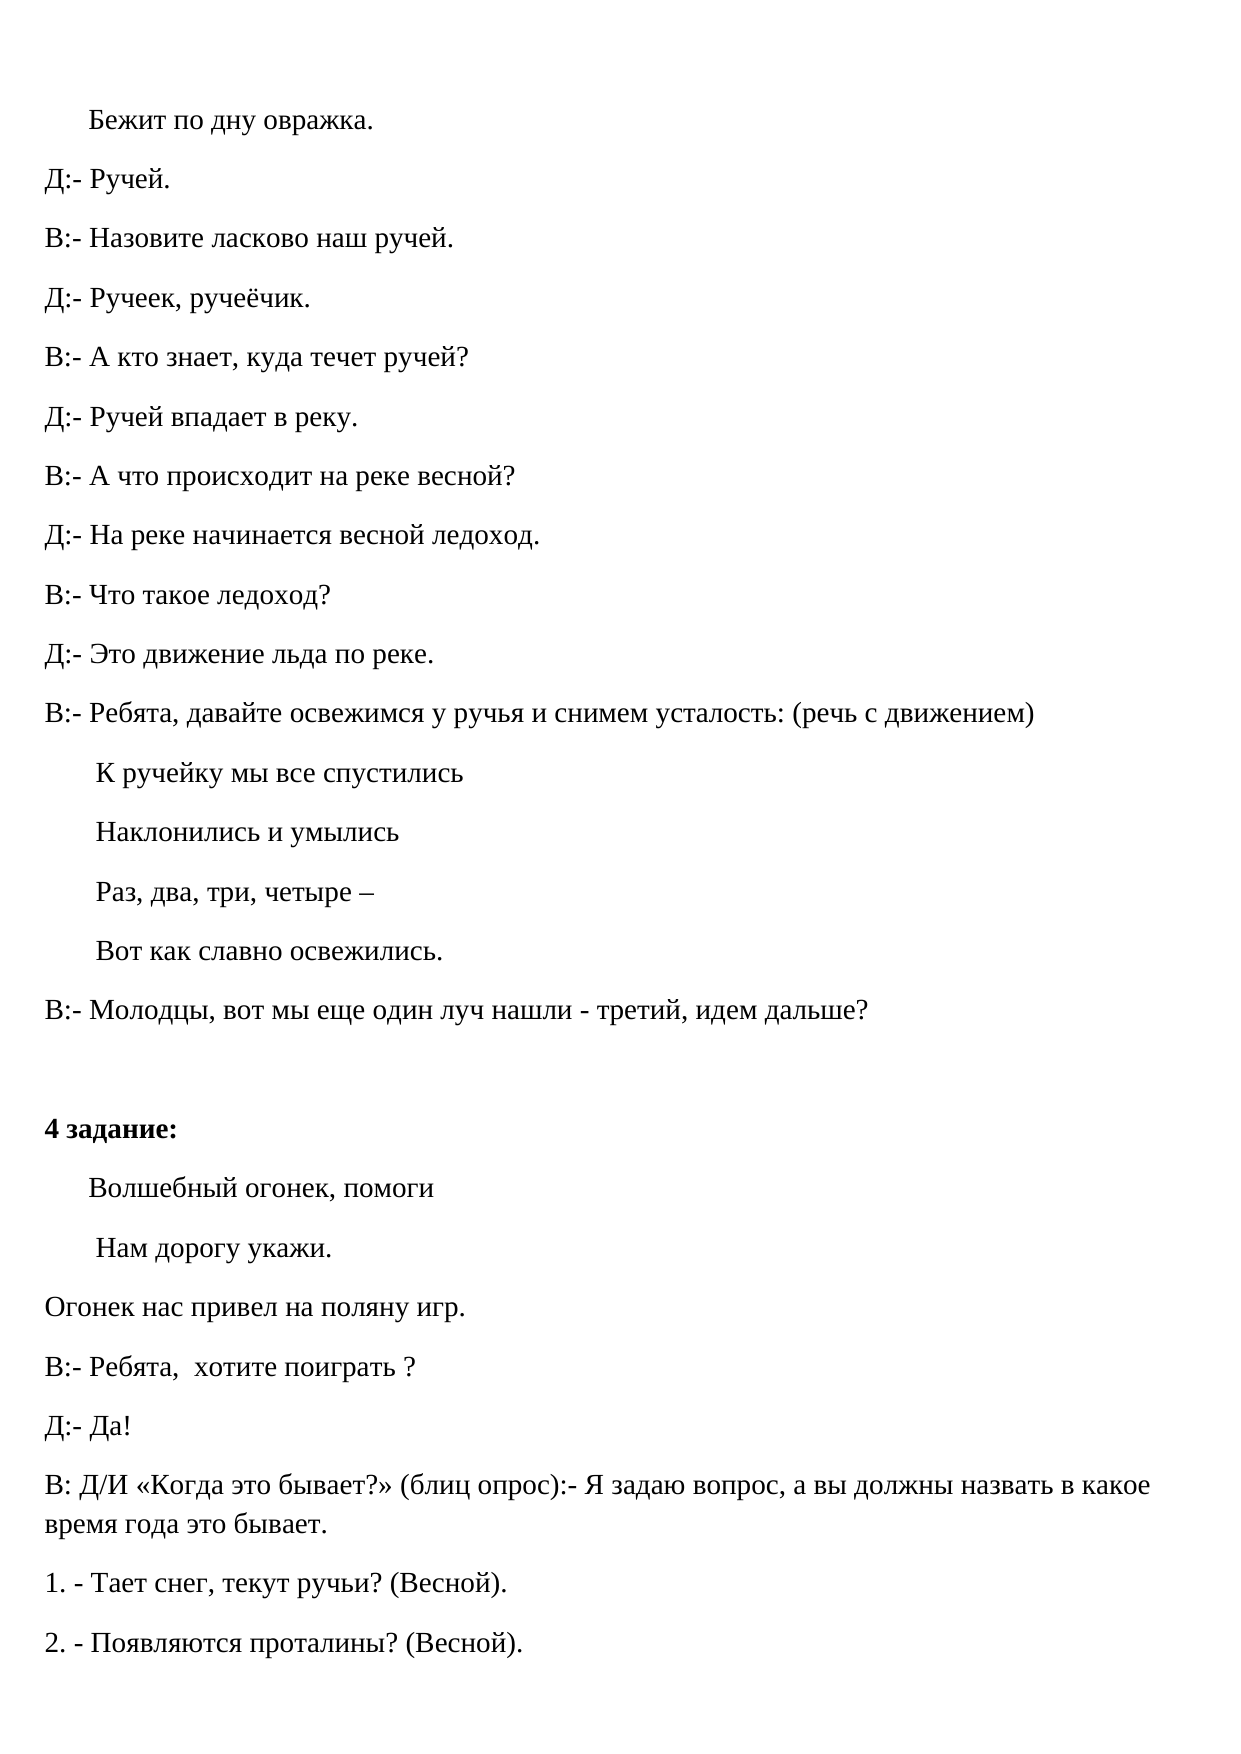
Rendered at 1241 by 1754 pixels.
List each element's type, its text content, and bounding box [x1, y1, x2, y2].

text В:- А что происходит на реке весной? [44, 458, 1196, 492]
text Д:- Ручеек, ручеёчик. [44, 280, 1196, 313]
text Огонек нас привел на поляну игр. [44, 1289, 1196, 1323]
text Д:- Да! [44, 1408, 1196, 1442]
text Бежит по дну овражка. [44, 102, 1196, 135]
text В:- Ребята, хотите поиграть ? [44, 1349, 1196, 1382]
text 1. - Тает снег, текут ручьи? (Весной). [44, 1565, 1196, 1599]
text 2. - Появляются проталины? (Весной). [44, 1625, 1196, 1658]
text В:- Молодцы, вот мы еще один луч нашли - третий, идем дальше? [44, 992, 1196, 1026]
text Д:- Это движение льда по реке. [44, 636, 1196, 670]
text Наклонились и умылись [44, 814, 1196, 848]
text Д:- На реке начинается весной ледоход. [44, 517, 1196, 551]
text В:- А кто знает, куда течет ручей? [44, 339, 1196, 373]
text В: Д/И «Когда это бывает?» (блиц опрос):- Я задаю вопрос, а вы должны назвать в какое время года это бывает. [44, 1467, 1196, 1539]
text Д:- Ручей впадает в реку. [44, 399, 1196, 432]
text Вот как славно освежились. [44, 933, 1196, 967]
text В:- Назовите ласково наш ручей. [44, 221, 1196, 254]
text 4 задание: [44, 1111, 1196, 1145]
text В:- Ребята, давайте освежимся у ручья и снимем усталость: (речь с движением) [44, 696, 1196, 729]
text Раз, два, три, четыре – [44, 874, 1196, 907]
text Д:- Ручей. [44, 161, 1196, 195]
text К ручейку мы все спустились [44, 755, 1196, 788]
text В:- Что такое ледоход? [44, 577, 1196, 610]
text Нам дорогу укажи. [44, 1230, 1196, 1263]
text Волшебный огонек, помоги [44, 1171, 1196, 1204]
